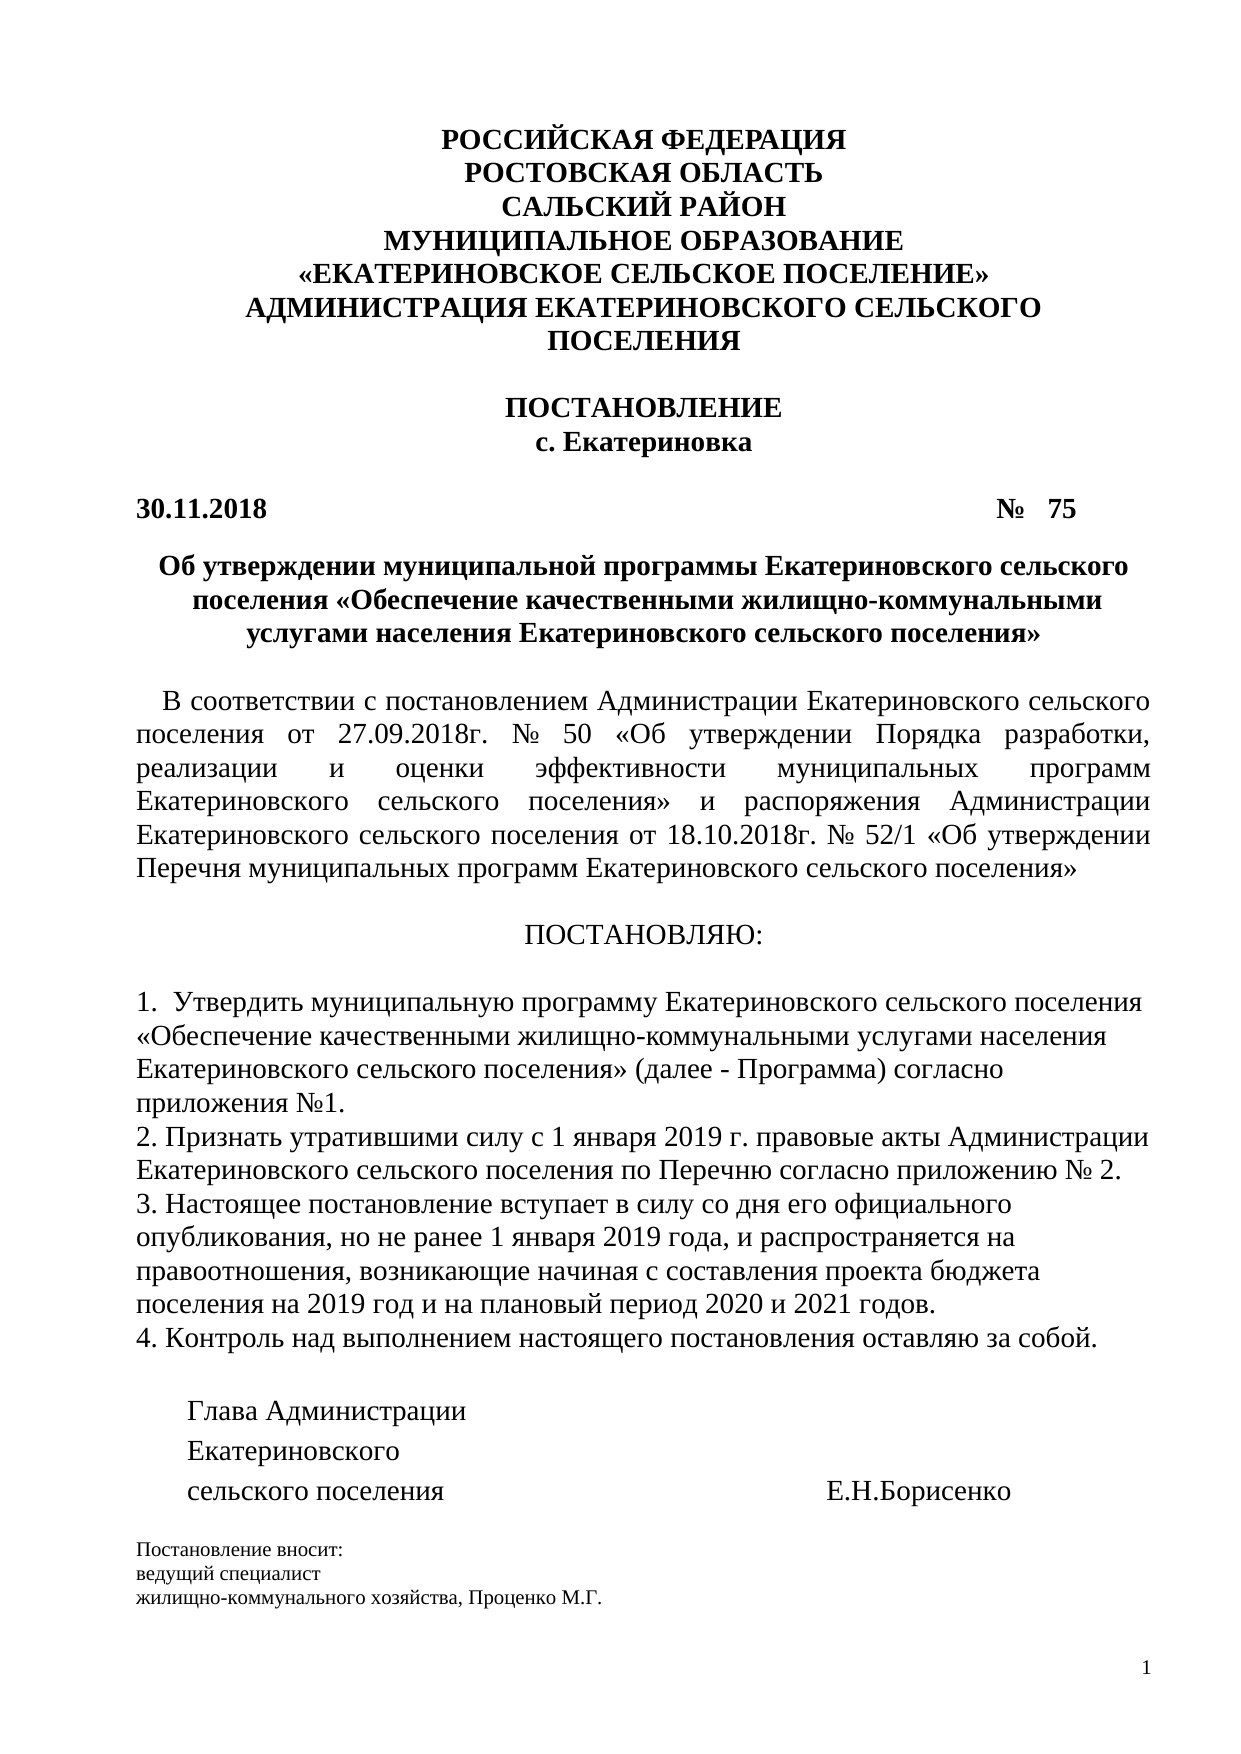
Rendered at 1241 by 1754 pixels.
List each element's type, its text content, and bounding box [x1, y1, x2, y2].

text Постановление вносит: [136, 1537, 1152, 1561]
text Екатериновского [136, 1433, 1152, 1467]
text 4. Контроль над выполнением настоящего постановления оставляю за собой. [136, 1320, 1152, 1353]
text АДМИНИСТРАЦИЯ ЕКАТЕРИНОВСКОГО СЕЛЬСКОГО [136, 290, 1152, 323]
text ПОСЕЛЕНИЯ [136, 323, 1152, 357]
text 2. Признать утратившими силу с 1 января 2019 г. правовые акты Администрации Екатериновского сельского поселения по Перечню согласно приложению № 2. [136, 1119, 1152, 1186]
text ведущий специалист [136, 1561, 1152, 1585]
text В соответствии с постановлением Администрации Екатериновского сельского поселения от 27.09.2018г. № 50 «Об утверждении Порядка разработки, реализации и оценки эффективности муниципальных программ Екатериновского сельского поселения» и распоряжения Администрации Екатериновского сельского поселения от 18.10.2018г. № 52/1 «Об утверждении Перечня муниципальных программ Екатериновского сельского поселения» [136, 683, 1152, 884]
text поселения «Обеспечение качественными жилищно-коммунальными услугами населения Екатериновского сельского поселения» [136, 582, 1152, 649]
text 1. Утвердить муниципальную программу Екатериновского сельского поселения «Обеспечение качественными жилищно-коммунальными услугами населения Екатериновского сельского поселения» (далее - Программа) согласно приложения №1. [136, 984, 1152, 1119]
text Об утверждении муниципальной программы Екатериновского сельского [136, 548, 1152, 582]
text Глава Администрации [136, 1393, 1152, 1427]
text 30.11.2018 № 75 [136, 491, 1152, 524]
text 3. Настоящее постановление вступает в силу со дня его официального опубликования, но не ранее 1 января 2019 года, и распространяется на правоотношения, возникающие начиная с составления проекта бюджета поселения на 2019 год и на плановый период 2020 и 2021 годов. [136, 1186, 1152, 1320]
text МУНИЦИПАЛЬНОЕ ОБРАЗОВАНИЕ [136, 223, 1152, 256]
text РОСТОВСКАЯ ОБЛАСТЬ [136, 156, 1152, 189]
text ПОСТАНОВЛЯЮ: [136, 917, 1152, 951]
text «ЕКАТЕРИНОВСКОЕ СЕЛЬСКОЕ ПОСЕЛЕНИЕ» [136, 256, 1152, 290]
text жилищно-коммунального хозяйства, Проценко М.Г. [136, 1585, 1152, 1609]
text САЛЬСКИЙ РАЙОН [136, 189, 1152, 223]
text РОССИЙСКАЯ ФЕДЕРАЦИЯ [136, 98, 1152, 156]
text ПОСТАНОВЛЕНИЕ [136, 390, 1152, 424]
text с. Екатериновка [136, 424, 1152, 457]
text сельского поселения Е.Н.Борисенко [136, 1473, 1152, 1506]
